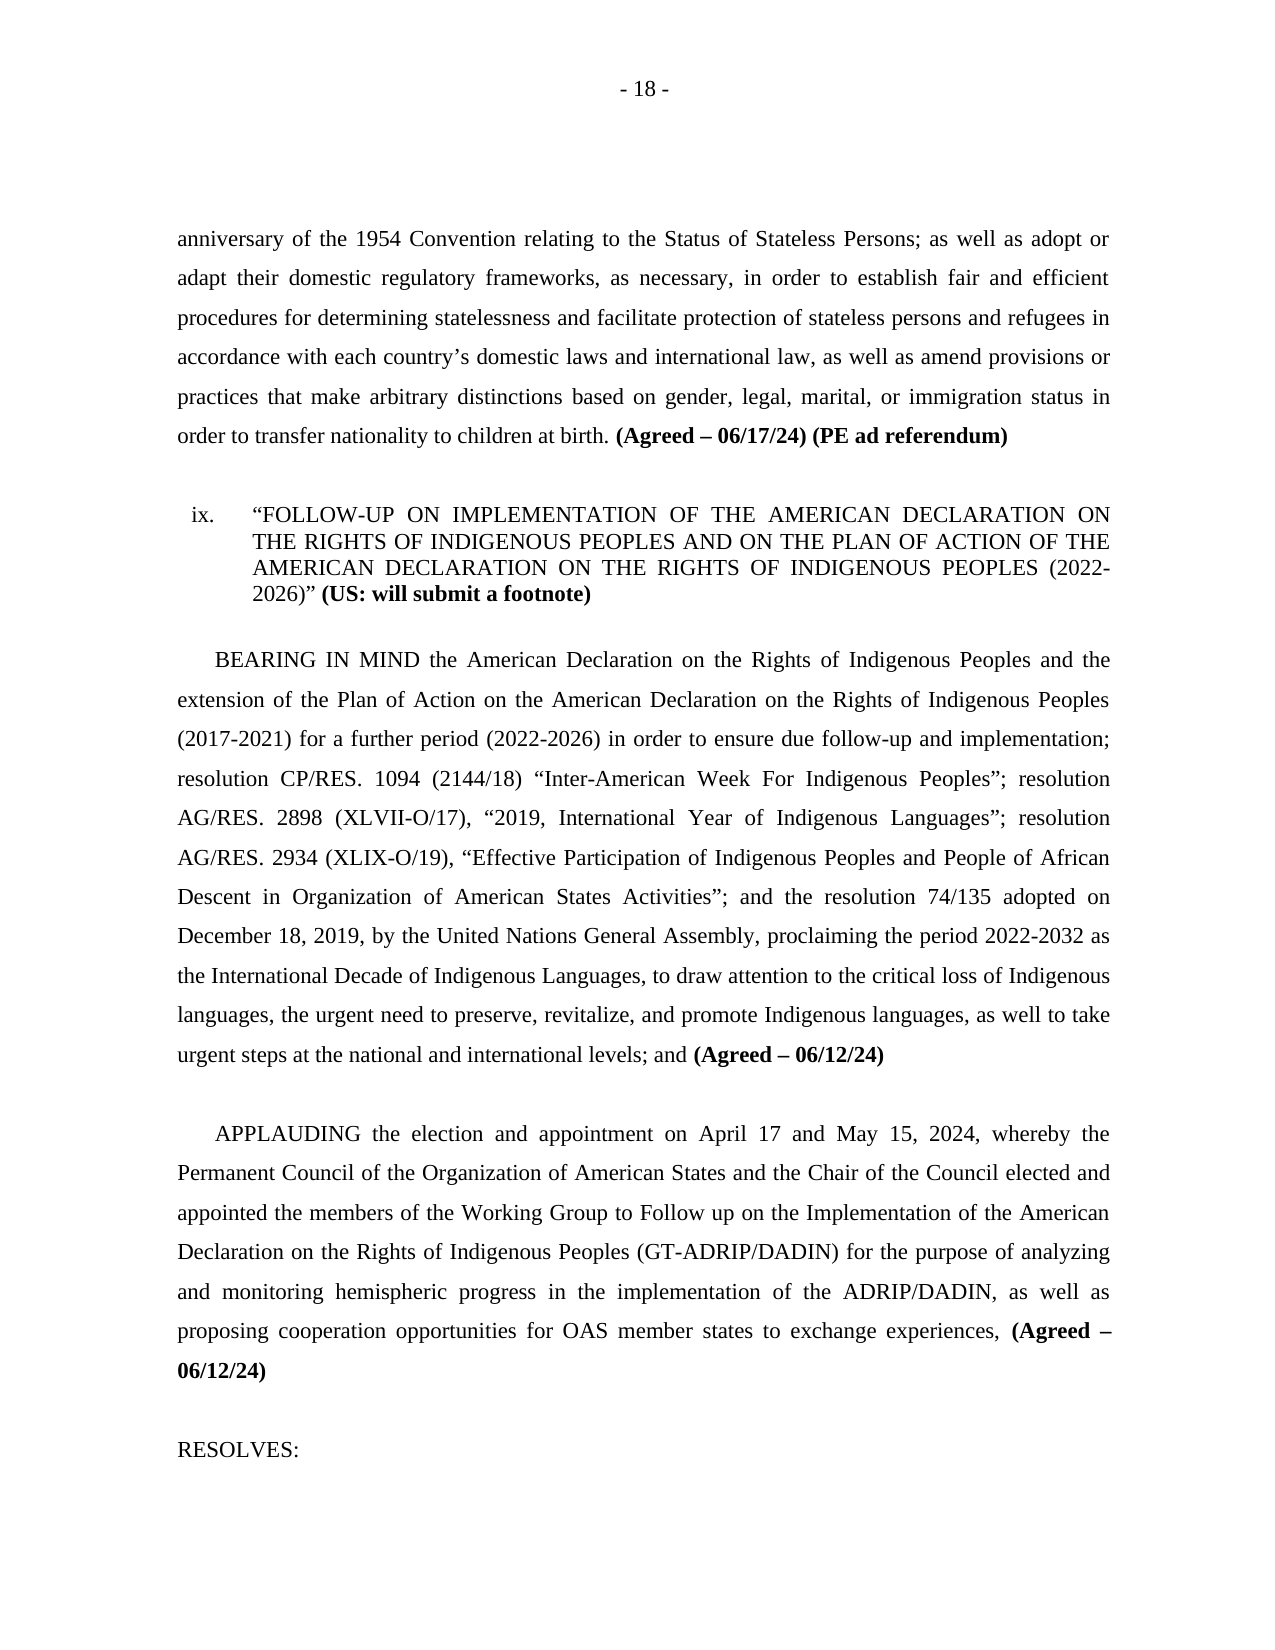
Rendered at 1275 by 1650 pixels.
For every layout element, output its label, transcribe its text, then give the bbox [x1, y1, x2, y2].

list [177, 225, 1111, 449]
text APPLAUDING the election and appointment on April 17 and May 15, 2024, whereby the Permanent Council of the Organization of American States and the Chair of the Council elected and appointed the members of the Working Group to Follow up on the Implementation of the American Declaration on the Rights of Indigenous Peoples (GT-ADRIP/DADIN) for the purpose of analyzing and monitoring hemispheric progress in the implementation of the ADRIP/DADIN, as well as proposing cooperation opportunities for OAS member states to exchange experiences, (Agreed – 06/12/24) [177, 1120, 1111, 1383]
text BEARING IN MIND the American Declaration on the Rights of Indigenous Peoples and the extension of the Plan of Action on the American Declaration on the Rights of Indigenous Peoples (2017-2021) for a further period (2022-2026) in order to ensure due follow-up and implementation; resolution CP/RES. 1094 (2144/18) “Inter-American Week For Indigenous Peoples”; resolution AG/RES. 2898 (XLVII-O/17), “2019, International Year of Indigenous Languages”; resolution AG/RES. 2934 (XLIX-O/19), “Effective Participation of Indigenous Peoples and People of African Descent in Organization of American States Activities”; and the resolution 74/135 adopted on December 18, 2019, by the United Nations General Assembly, proclaiming the period 2022-2032 as the International Decade of Indigenous Languages, to draw attention to the critical loss of Indigenous languages, the urgent need to preserve, revitalize, and promote Indigenous languages, as well to take urgent steps at the national and international levels; and (Agreed – 06/12/24) [177, 646, 1111, 1067]
text RESOLVES: [177, 1436, 1111, 1462]
list “FOLLOW-UP ON IMPLEMENTATION OF THE AMERICAN DECLARATION ON THE RIGHTS OF INDIGENOUS PEOPLES AND ON THE PLAN OF ACTION OF THE AMERICAN DECLARATION ON THE RIGHTS OF INDIGENOUS PEOPLES (2022-2026)” (US: will submit a footnote) [214, 501, 1111, 607]
